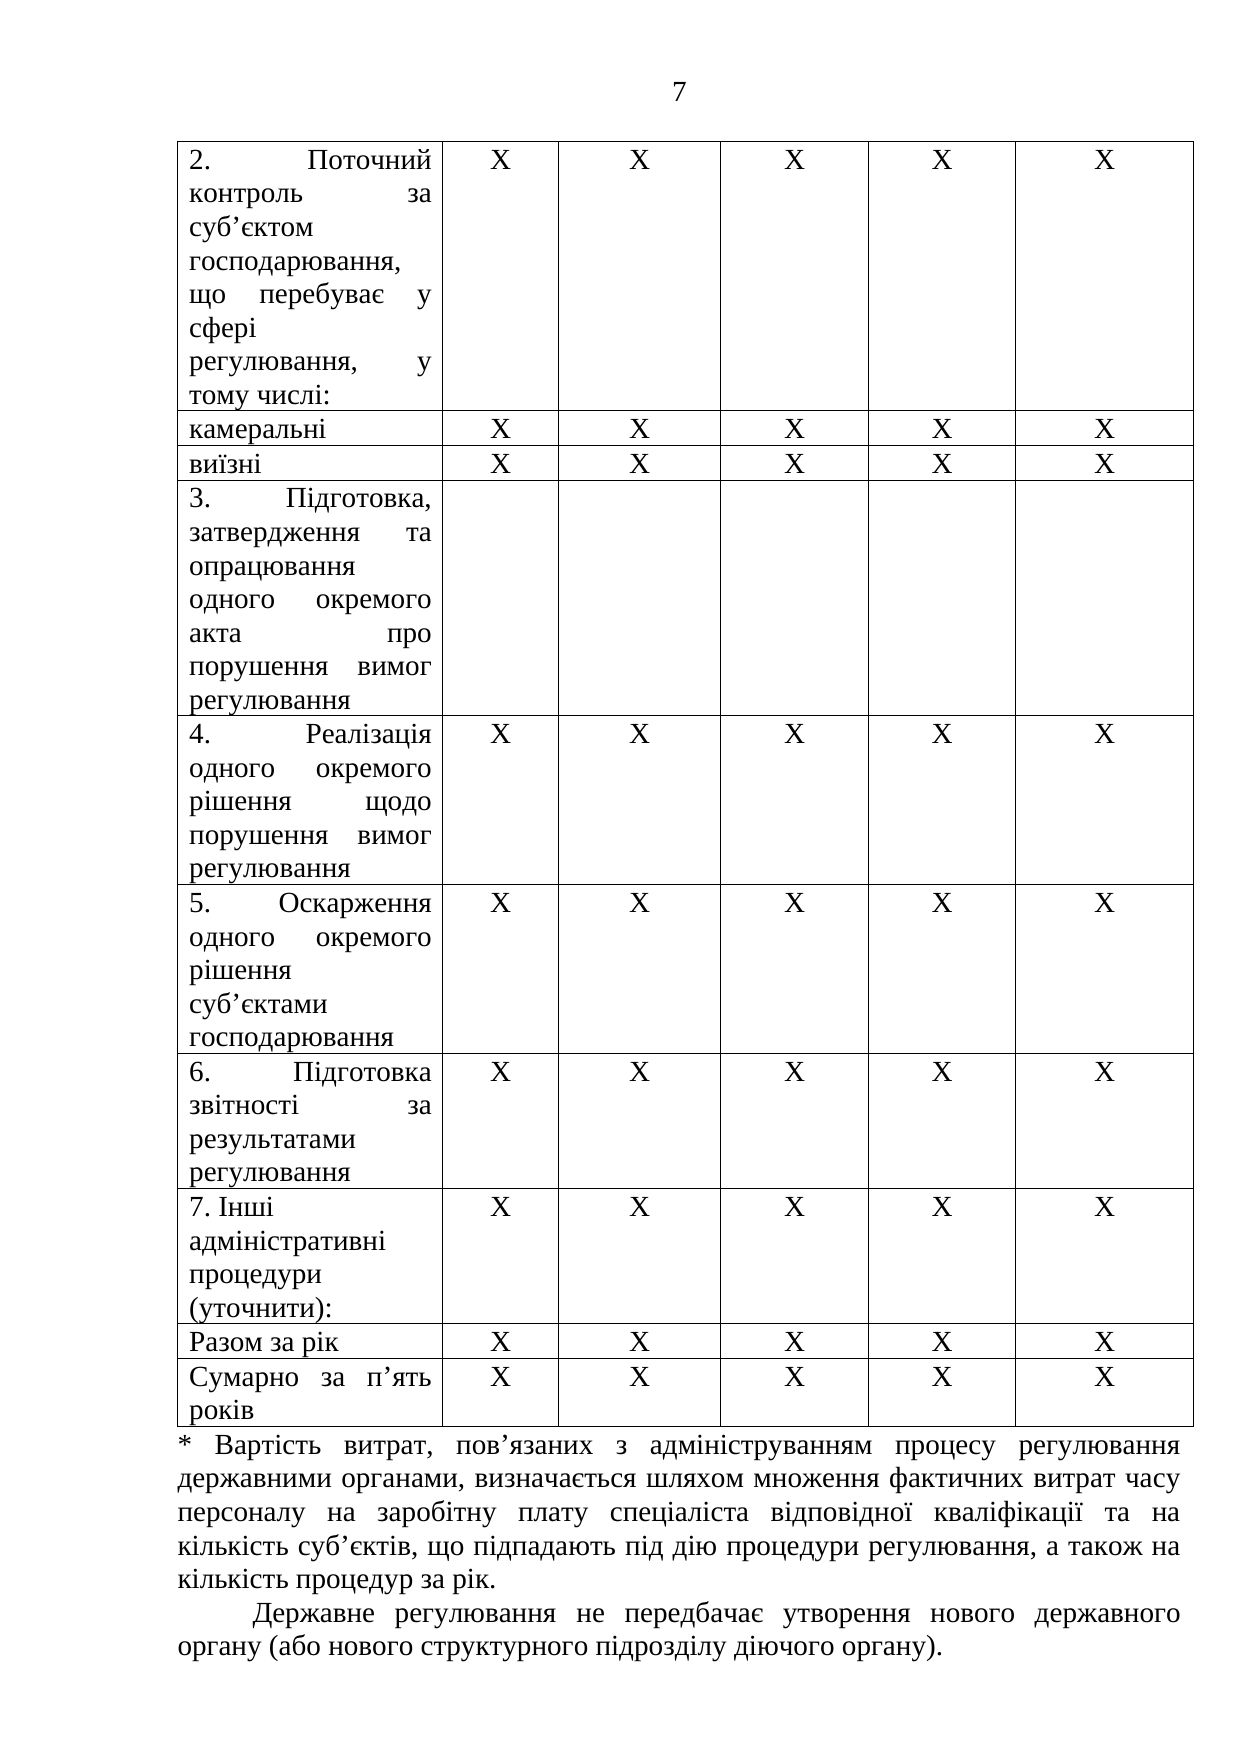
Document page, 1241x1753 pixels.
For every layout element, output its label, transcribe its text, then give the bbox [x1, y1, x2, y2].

table_cell 6. Підготовка звітності за результатами регулювання [178, 1054, 442, 1188]
table_cell Х [869, 1054, 1015, 1188]
table_cell 5. Оскарження одного окремого рішення суб’єктами господарювання [178, 885, 442, 1053]
table_cell Х [721, 411, 868, 445]
table_cell Х [443, 716, 558, 884]
text Державне регулювання не передбачає утворення нового державного органу (або нового структурного підрозділу діючого органу). [177, 1595, 1181, 1662]
table_cell [443, 481, 558, 715]
table_cell Х [721, 142, 868, 410]
table_cell Х [559, 1324, 720, 1358]
table_cell камеральні [178, 411, 442, 445]
table_cell Х [443, 885, 558, 1053]
table_cell Х [1016, 411, 1193, 445]
table_cell 7. Інші адміністративні процедури (уточнити): [178, 1189, 442, 1323]
table_cell 3. Підготовка, затвердження та опрацювання одного окремого акта про порушення вимог регулювання [178, 481, 442, 715]
table_cell Х [721, 716, 868, 884]
table_cell Х [721, 1054, 868, 1188]
table_cell Х [559, 885, 720, 1053]
table_cell Х [869, 1189, 1015, 1323]
table_cell Х [443, 1054, 558, 1188]
table_cell 4. Реалізація одного окремого рішення щодо порушення вимог регулювання [178, 716, 442, 884]
table_cell виїзні [178, 446, 442, 479]
table_cell Х [869, 885, 1015, 1053]
table_cell Сумарно за п’ять років [178, 1359, 442, 1426]
table_cell Х [559, 1189, 720, 1323]
table_cell Х [1016, 1324, 1193, 1358]
table_cell Х [869, 1324, 1015, 1358]
table_cell Х [1016, 716, 1193, 884]
table_cell Х [869, 142, 1015, 410]
table_cell Разом за рік [178, 1324, 442, 1358]
table_cell Х [443, 1324, 558, 1358]
table_cell Х [443, 142, 558, 410]
table_cell Х [869, 411, 1015, 445]
table_cell Х [1016, 885, 1193, 1053]
table_cell Х [443, 446, 558, 479]
table_cell Х [1016, 1054, 1193, 1188]
table_cell Х [1016, 1189, 1193, 1323]
text * Вартість витрат, пов’язаних з адмініструванням процесу регулювання державними органами, визначається шляхом множення фактичних витрат часу персоналу на заробітну плату спеціаліста відповідної кваліфікації та на кількість суб’єктів, що підпадають під дію процедури регулювання, а також на кількість процедур за рік. [177, 1427, 1181, 1595]
table_cell Х [869, 716, 1015, 884]
table_cell Х [869, 446, 1015, 479]
table_cell Х [443, 411, 558, 445]
table_cell Х [1016, 142, 1193, 410]
table_cell Х [1016, 446, 1193, 479]
table_cell Х [721, 1359, 868, 1426]
table_cell Х [559, 446, 720, 479]
table_cell Х [559, 411, 720, 445]
table_cell 2. Поточний контроль за суб’єктом господарювання, що перебуває у сфері регулювання, у тому числі: [178, 142, 442, 410]
table_cell Х [721, 1324, 868, 1358]
table_cell Х [559, 1359, 720, 1426]
table_cell Х [559, 1054, 720, 1188]
table_cell Х [559, 142, 720, 410]
table_cell [559, 481, 720, 715]
table_cell Х [443, 1189, 558, 1323]
table_cell Х [721, 885, 868, 1053]
table_cell [721, 481, 868, 715]
table_cell Х [1016, 1359, 1193, 1426]
table_cell [1016, 481, 1193, 715]
table_cell Х [869, 1359, 1015, 1426]
table_cell Х [721, 446, 868, 479]
table_cell Х [559, 716, 720, 884]
table_cell Х [443, 1359, 558, 1426]
table_cell [869, 481, 1015, 715]
table_cell Х [721, 1189, 868, 1323]
